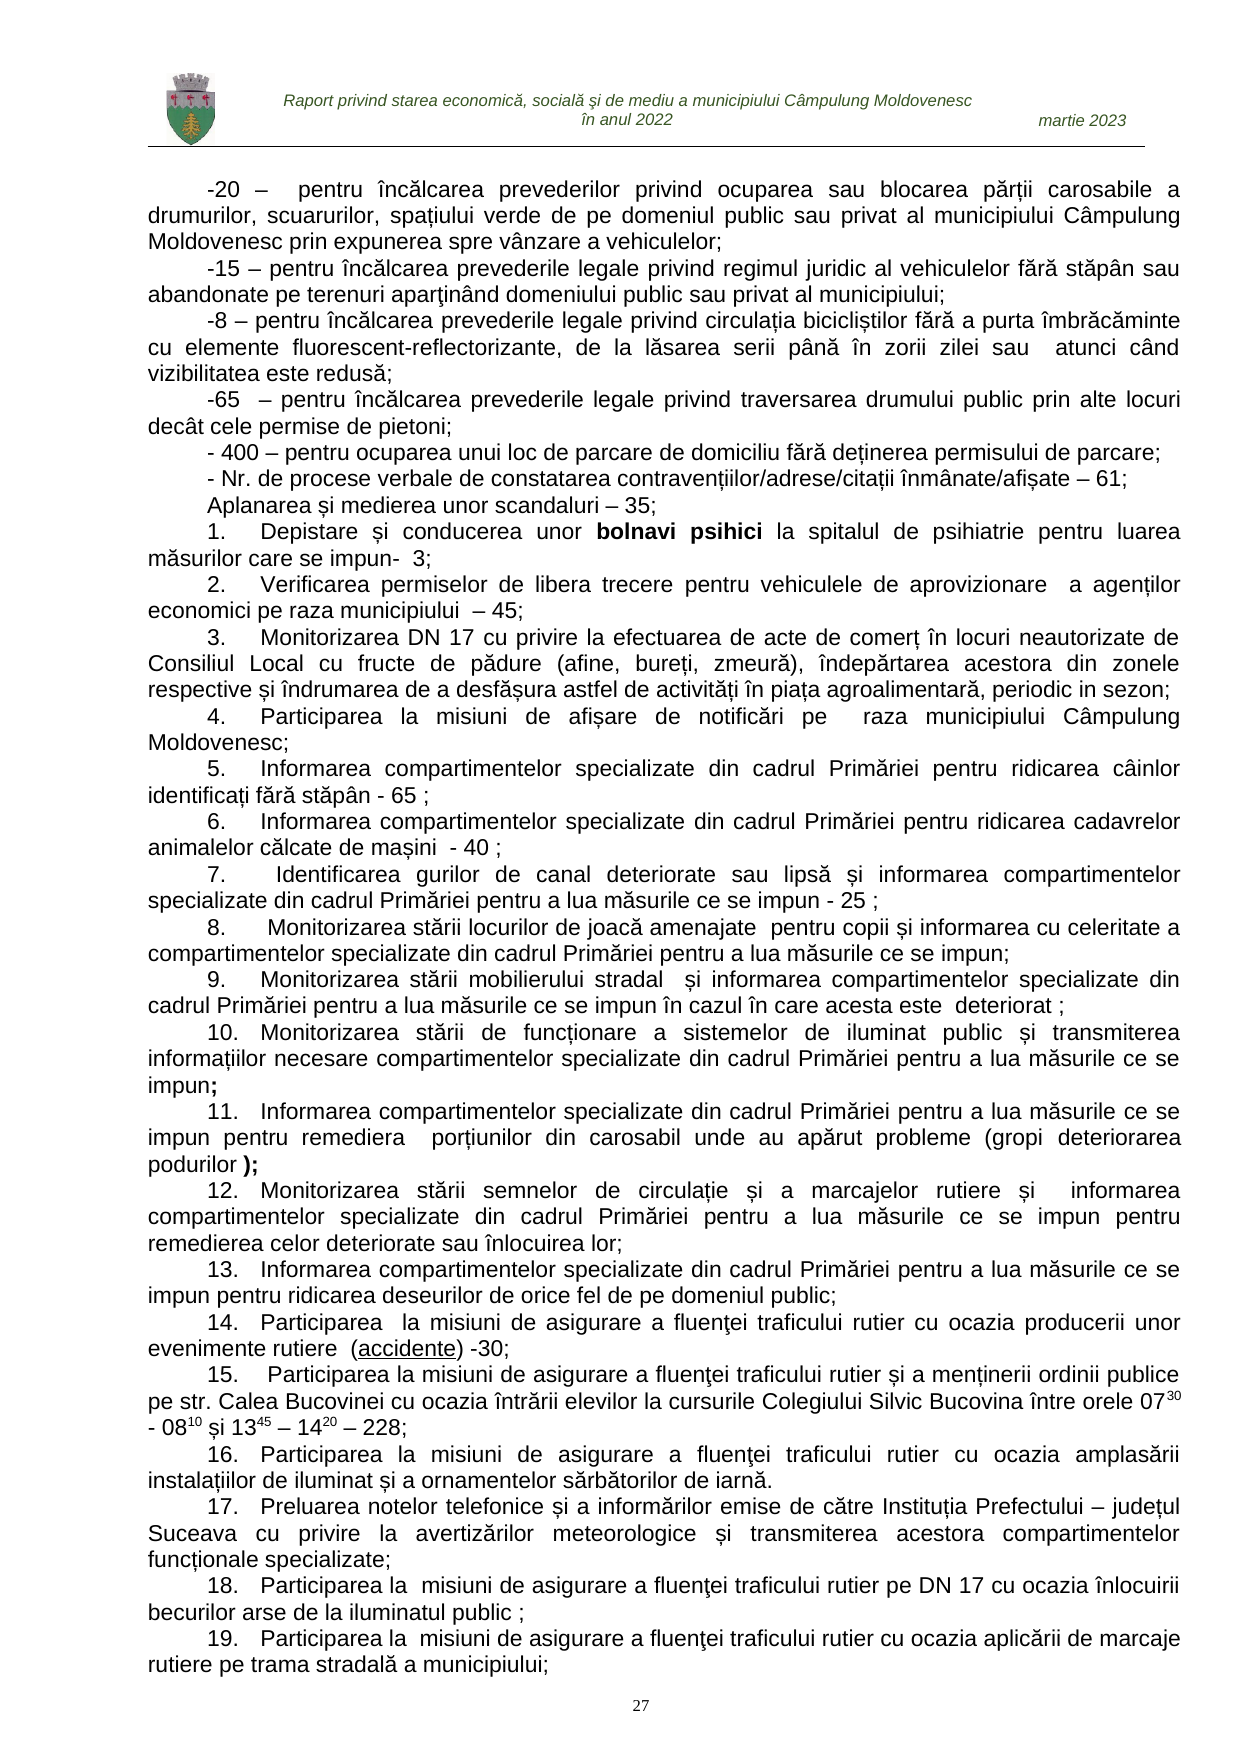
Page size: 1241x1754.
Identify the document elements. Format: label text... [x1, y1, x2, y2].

list Monitorizarea DN 17 cu privire la efectuarea de acte de comerț în locuri neautorizate de Consiliul Local cu fructe de pădure (afine, bureți, zmeură), îndepărtarea acestora din zonele respective și îndrumarea de a desfășura astfel de activități în piața agroalimentară, periodic in sezon; [148, 623, 1181, 703]
list Verificarea permiselor de libera trecere pentru vehiculele de aprovizionare a agenților economici pe raza municipiului – 45; [148, 571, 1181, 623]
list Informarea compartimentelor specializate din cadrul Primăriei pentru ridicarea câinlor identificați fără stăpân - 65 ; [148, 755, 1181, 808]
list Monitorizarea stării de funcționare a sistemelor de iluminat public și transmiterea informațiilor necesare compartimentelor specializate din cadrul Primăriei pentru a lua măsurile ce se impun; [148, 1019, 1181, 1098]
text -8 – pentru încălcarea prevederile legale privind circulația bicicliștilor fără a purta îmbrăcăminte cu elemente fluorescent-reflectorizante, de la lăsarea serii până în zorii zilei sau atunci când vizibilitatea este redusă; [148, 307, 1181, 386]
text - Nr. de procese verbale de constatarea contravențiilor/adrese/citații înmânate/afișate – 61; [148, 465, 1181, 492]
text Aplanarea și medierea unor scandaluri – 35; [148, 492, 1181, 518]
list Depistare și conducerea unor bolnavi psihici la spitalul de psihiatrie pentru luarea măsurilor care se impun- 3; [148, 518, 1181, 571]
text -20 – pentru încălcarea prevederilor privind ocuparea sau blocarea părții carosabile a drumurilor, scuarurilor, spațiului verde de pe domeniul public sau privat al municipiului Câmpulung Moldovenesc prin expunerea spre vânzare a vehiculelor; [148, 176, 1181, 254]
list Participarea la misiuni de asigurare a fluenţei traficului rutier cu ocazia aplicării de marcaje rutiere pe trama stradală a municipiului; [148, 1625, 1181, 1678]
list Preluarea notelor telefonice și a informărilor emise de către Instituția Prefectului – județul Suceava cu privire la avertizărilor meteorologice și transmiterea acestora compartimentelor funcționale specializate; [148, 1493, 1181, 1572]
text -15 – pentru încălcarea prevederile legale privind regimul juridic al vehiculelor fără stăpân sau abandonate pe terenuri aparţinând domeniului public sau privat al municipiului; [148, 254, 1181, 307]
list Informarea compartimentelor specializate din cadrul Primăriei pentru a lua măsurile ce se impun pentru remediera porțiunilor din carosabil unde au apărut probleme (gropi deteriorarea podurilor ); [148, 1098, 1181, 1177]
list Participarea la misiuni de asigurare a fluenţei traficului rutier cu ocazia producerii unor evenimente rutiere (accidente) -30; [148, 1309, 1181, 1361]
list Participarea la misiuni de asigurare a fluenţei traficului rutier pe DN 17 cu ocazia înlocuirii becurilor arse de la iluminatul public ; [148, 1572, 1181, 1625]
list Participarea la misiuni de asigurare a fluenţei traficului rutier cu ocazia amplasării instalațiilor de iluminat și a ornamentelor sărbătorilor de iarnă. [148, 1441, 1181, 1493]
list Identificarea gurilor de canal deteriorate sau lipsă și informarea compartimentelor specializate din cadrul Primăriei pentru a lua măsurile ce se impun - 25 ; [148, 861, 1181, 913]
list Monitorizarea stării mobilierului stradal și informarea compartimentelor specializate din cadrul Primăriei pentru a lua măsurile ce se impun în cazul în care acesta este deteriorat ; [148, 966, 1181, 1019]
list Participarea la misiuni de afișare de notificări pe raza municipiului Câmpulung Moldovenesc; [148, 703, 1181, 755]
list Informarea compartimentelor specializate din cadrul Primăriei pentru ridicarea cadavrelor animalelor călcate de mașini - 40 ; [148, 808, 1181, 861]
list Participarea la misiuni de asigurare a fluenţei traficului rutier și a menținerii ordinii publice pe str. Calea Bucovinei cu ocazia întrării elevilor la cursurile Colegiului Silvic Bucovina între orele 0730 - 0810 și 1345 – 1420 – 228; [148, 1361, 1181, 1441]
list Monitorizarea stării locurilor de joacă amenajate pentru copii și informarea cu celeritate a compartimentelor specializate din cadrul Primăriei pentru a lua măsurile ce se impun; [148, 913, 1181, 966]
list Monitorizarea stării semnelor de circulație și a marcajelor rutiere și informarea compartimentelor specializate din cadrul Primăriei pentru a lua măsurile ce se impun pentru remedierea celor deteriorate sau înlocuirea lor; [148, 1177, 1181, 1256]
text - 400 – pentru ocuparea unui loc de parcare de domiciliu fără deținerea permisului de parcare; [148, 439, 1181, 465]
text -65 – pentru încălcarea prevederile legale privind traversarea drumului public prin alte locuri decât cele permise de pietoni; [148, 386, 1181, 439]
list Informarea compartimentelor specializate din cadrul Primăriei pentru a lua măsurile ce se impun pentru ridicarea deseurilor de orice fel de pe domeniul public; [148, 1256, 1181, 1309]
